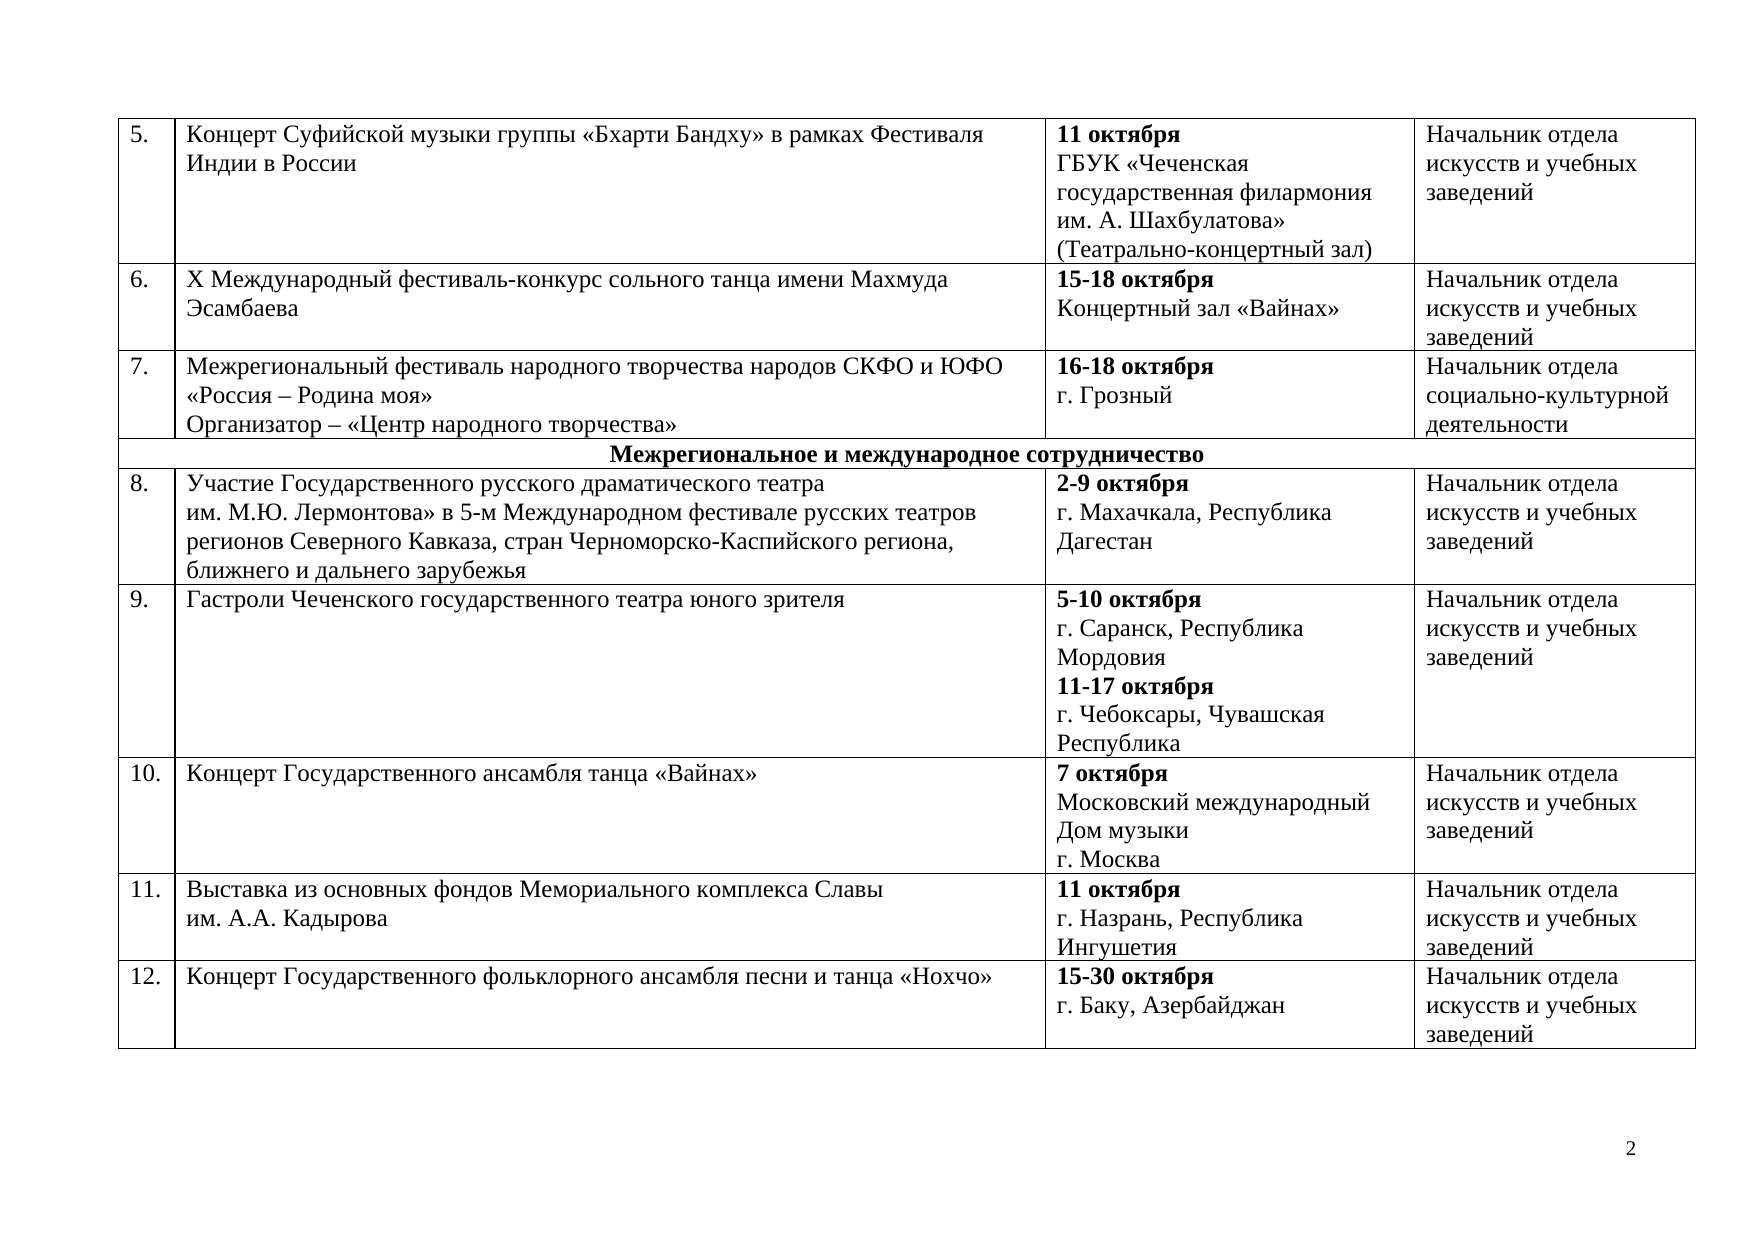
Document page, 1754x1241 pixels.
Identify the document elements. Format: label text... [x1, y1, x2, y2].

table_cell [119, 351, 174, 438]
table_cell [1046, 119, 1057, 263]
table_cell 15-18 октября Концертный зал «Вайнах» [1046, 264, 1414, 350]
table_cell Выставка из основных фондов Мемориального комплекса Славы им. А.А. Кадырова [176, 874, 1045, 960]
table_cell Начальник отдела искусств и учебных заведений [1415, 585, 1695, 757]
table_cell [119, 469, 174, 583]
table_cell Концерт Государственного фольклорного ансамбля песни и танца «Нохчо» [176, 961, 1045, 1048]
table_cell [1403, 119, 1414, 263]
table_cell [119, 585, 174, 757]
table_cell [1415, 874, 1695, 960]
table_cell [119, 874, 174, 960]
table_cell Концерт Суфийской музыки группы «Бхарти Бандху» в рамках Фестиваля Индии в России [176, 119, 1045, 263]
table_cell 2-9 октября г. Махачкала, Республика Дагестан [1046, 469, 1414, 583]
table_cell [1415, 264, 1695, 350]
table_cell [1415, 119, 1695, 263]
table_cell [119, 119, 174, 263]
table_cell Начальник отдела искусств и учебных заведений [1415, 758, 1695, 873]
table_cell Начальник отдела искусств и учебных заведений [1415, 469, 1695, 583]
table_cell 5-10 октября г. Саранск, Республика Мордовия 11-17 октября г. Чебоксары, Чувашская Республика [1046, 585, 1414, 757]
table_cell [119, 264, 174, 350]
table_cell Концерт Государственного ансамбля танца «Вайнах» [176, 758, 1045, 873]
table_cell Начальник отдела социально-культурной деятельности [1415, 351, 1695, 438]
table_cell 11 октября г. Назрань, Республика Ингушетия [1046, 874, 1414, 960]
table_cell [119, 758, 174, 873]
table_cell Гастроли Чеченского государственного театра юного зрителя [176, 585, 1045, 757]
table_cell Участие Государственного русского драматического театра им. М.Ю. Лермонтова» в 5-м Международном фестивале русских театров регионов Северного Кавказа, стран Черноморско-Каспийского региона, ближнего и дальнего зарубежья [176, 469, 1045, 583]
table_cell Межрегиональное и международное сотрудничество [119, 439, 1695, 467]
table_cell 16-18 октября г. Грозный [1046, 351, 1414, 438]
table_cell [1415, 961, 1695, 1048]
table_cell X Международный фестиваль-конкурс сольного танца имени Махмуда Эсамбаева [176, 264, 1045, 350]
table_cell [119, 961, 174, 1048]
table_cell Межрегиональный фестиваль народного творчества народов СКФО и ЮФО «Россия – Родина моя» Организатор – «Центр народного творчества» [176, 351, 1045, 438]
table_cell 15-30 октября г. Баку, Азербайджан [1046, 961, 1414, 1048]
